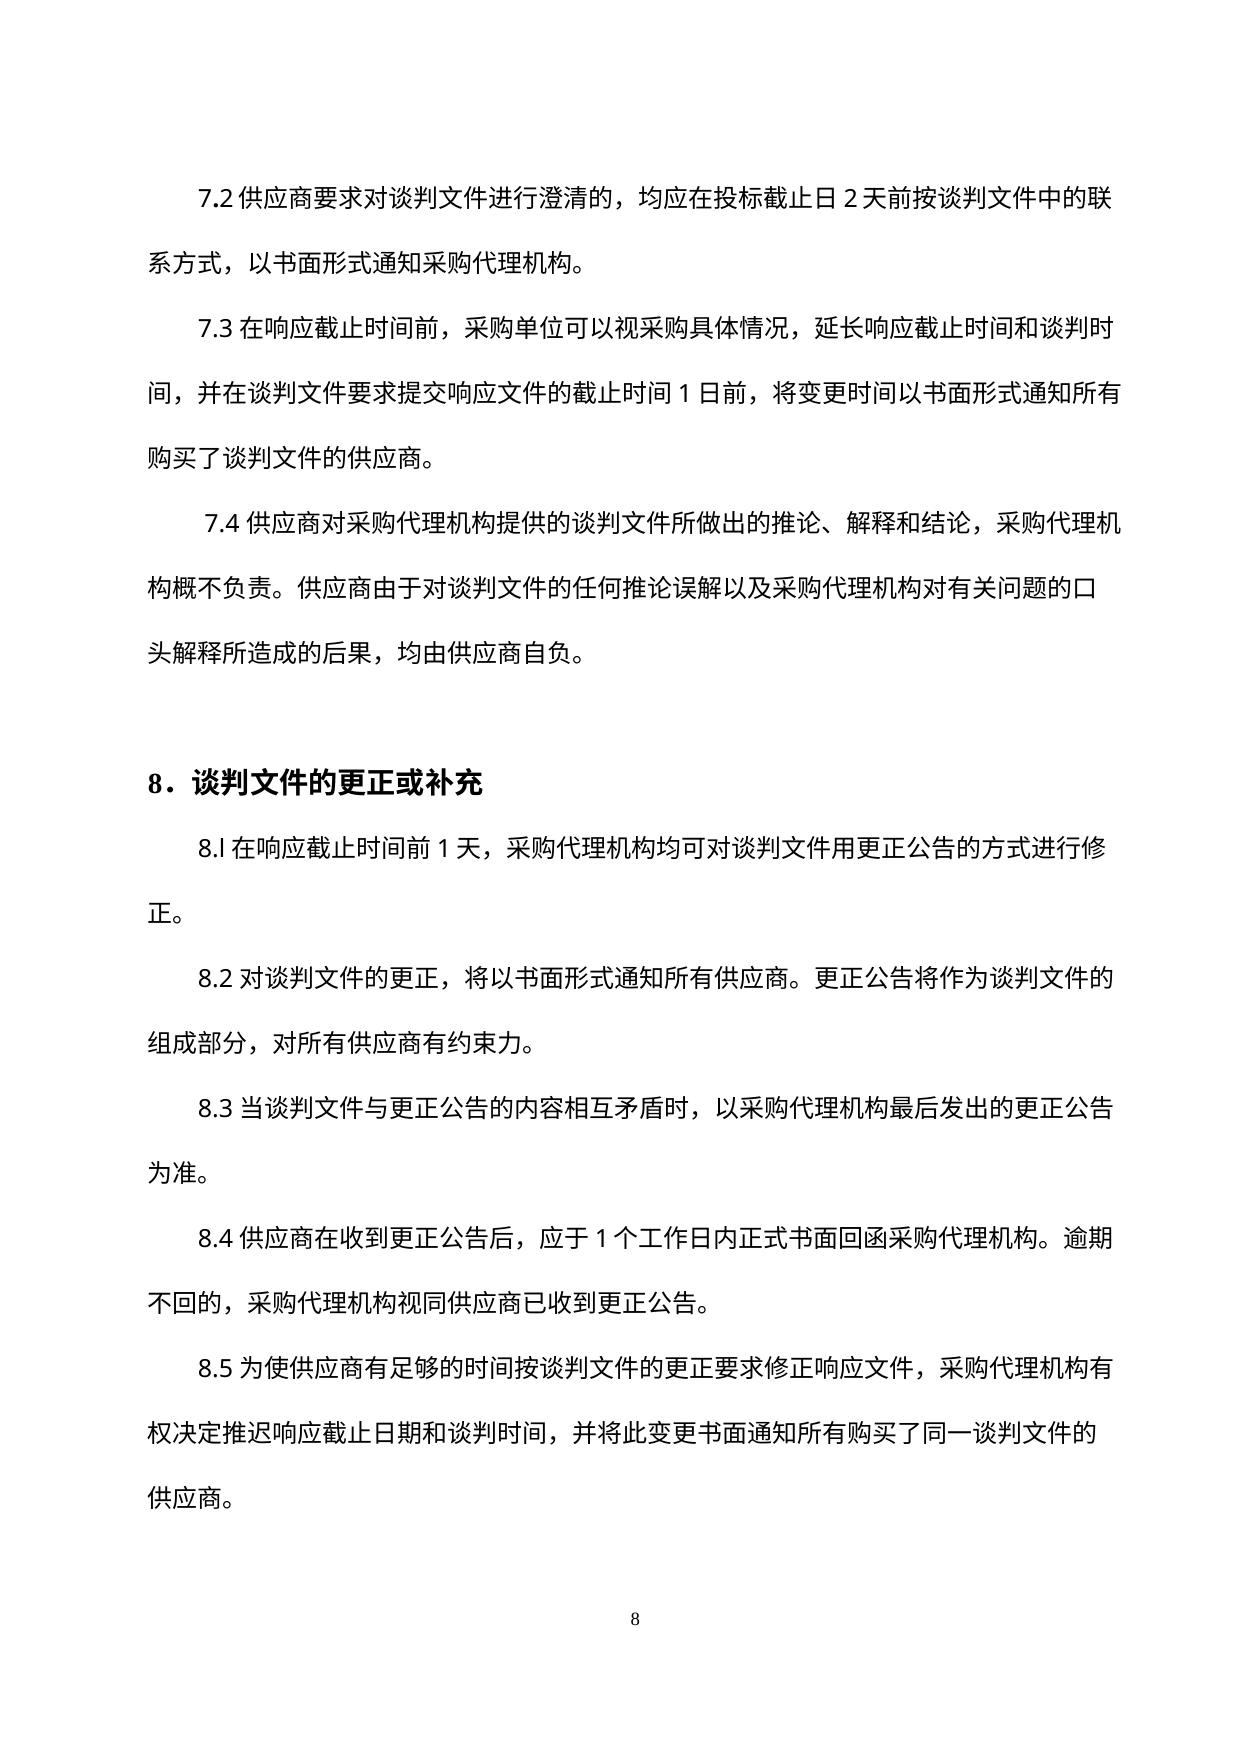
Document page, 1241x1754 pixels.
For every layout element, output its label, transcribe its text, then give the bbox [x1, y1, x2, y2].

text 8.l 在响应截止时间前1天，采购代理机构均可对谈判文件用更正公告的方式进行修正。 [148, 814, 1122, 944]
text 8.3 当谈判文件与更正公告的内容相互矛盾时，以采购代理机构最后发出的更正公告为准。 [148, 1074, 1122, 1204]
text 7.3 在响应截止时间前，采购单位可以视采购具体情况，延长响应截止时间和谈判时间，并在谈判文件要求提交响应文件的截止时间1日前，将变更时间以书面形式通知所有购买了谈判文件的供应商。 [148, 294, 1122, 489]
text 8.2 对谈判文件的更正，将以书面形式通知所有供应商。更正公告将作为谈判文件的组成部分，对所有供应商有约束力。 [148, 944, 1122, 1074]
text 8.4 供应商在收到更正公告后，应于1个工作日内正式书面回函采购代理机构。逾期不回的，采购代理机构视同供应商已收到更正公告。 [148, 1204, 1122, 1334]
text 8．谈判文件的更正或补充 [148, 749, 1122, 814]
text 7.4 供应商对采购代理机构提供的谈判文件所做出的推论、解释和结论，采购代理机构概不负责。供应商由于对谈判文件的任何推论误解以及采购代理机构对有关问题的口头解释所造成的后果，均由供应商自负。 [148, 489, 1122, 684]
text 8.5 为使供应商有足够的时间按谈判文件的更正要求修正响应文件，采购代理机构有权决定推迟响应截止日期和谈判时间，并将此变更书面通知所有购买了同一谈判文件的供应商。 [148, 1334, 1122, 1529]
text 7.2供应商要求对谈判文件进行澄清的，均应在投标截止日2天前按谈判文件中的联系方式，以书面形式通知采购代理机构。 [148, 164, 1122, 294]
